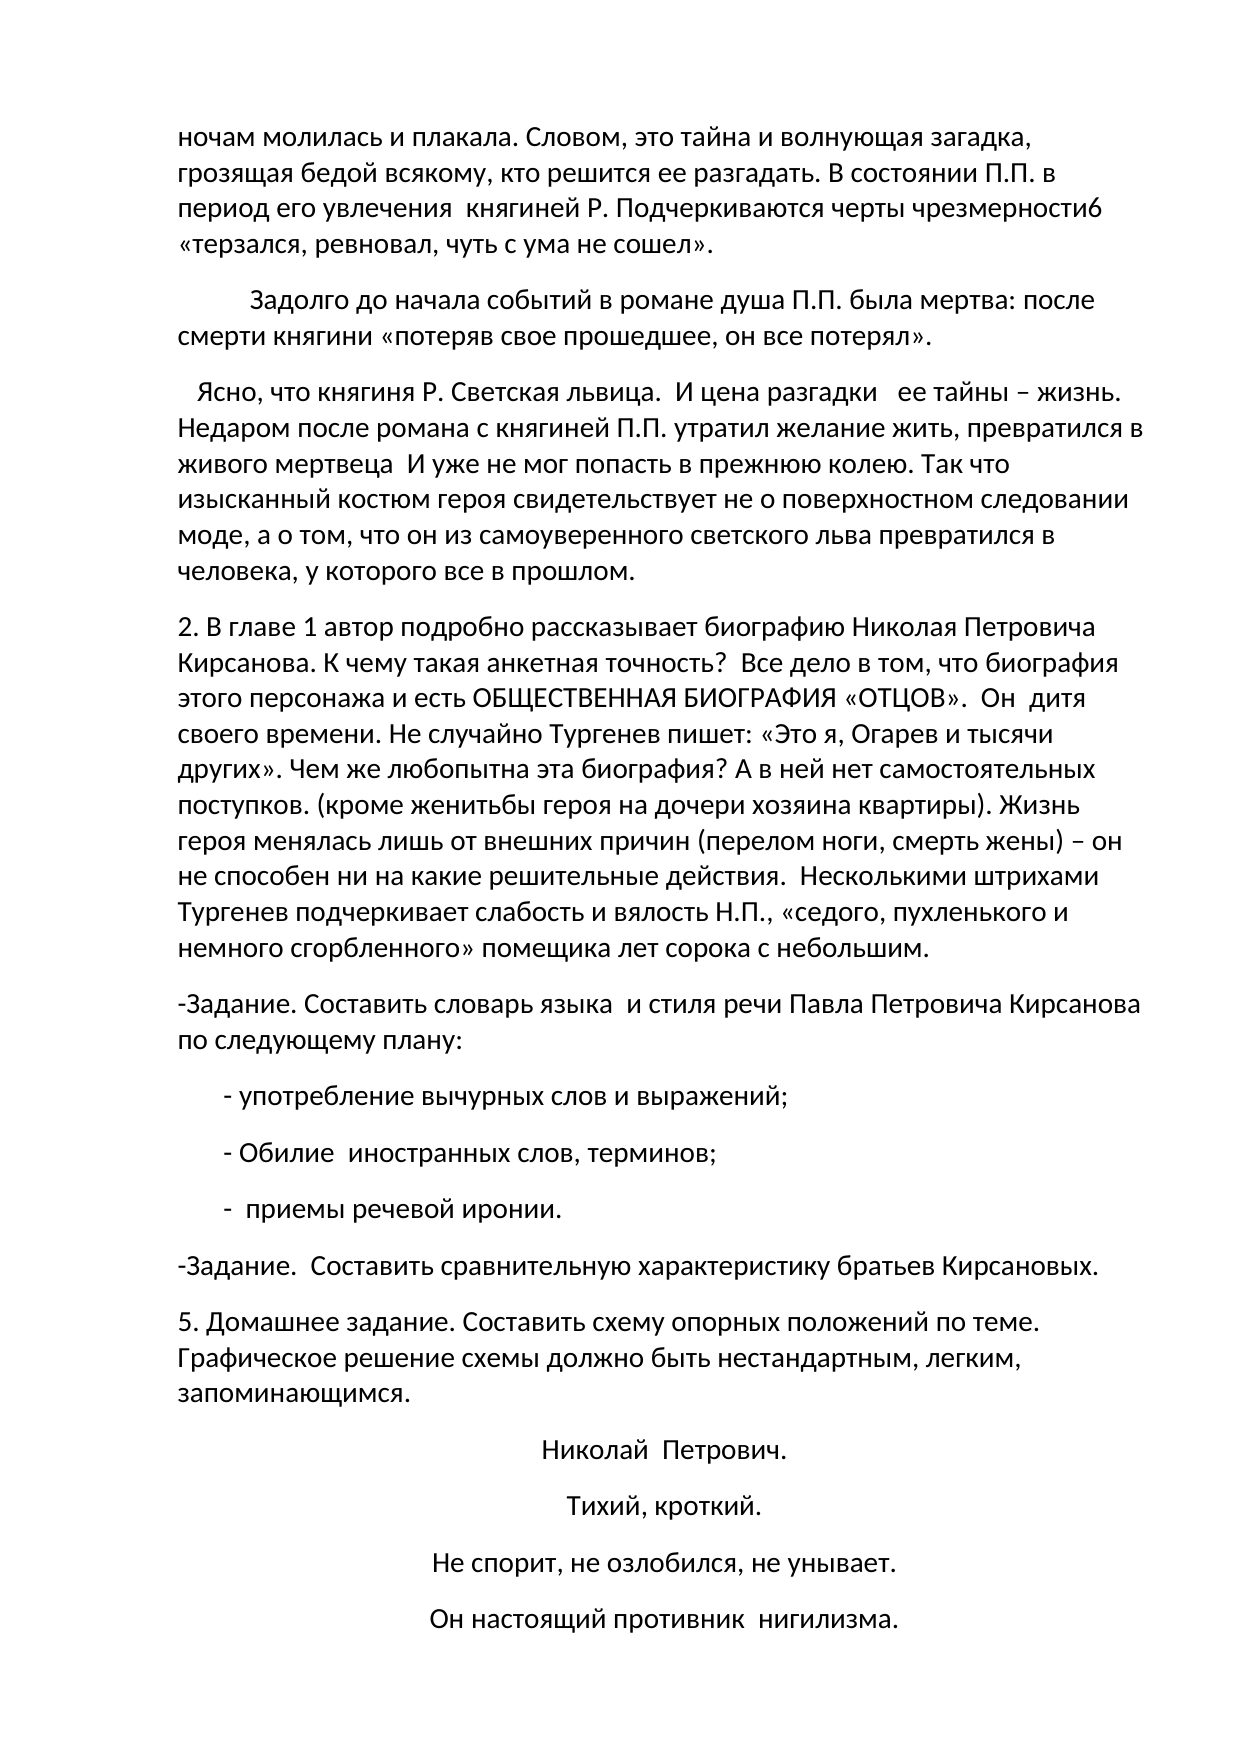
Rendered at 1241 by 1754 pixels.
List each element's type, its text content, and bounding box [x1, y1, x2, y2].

text Не спорит, не озлобился, не унывает. [177, 1544, 1152, 1579]
text 2. В главе 1 автор подробно рассказывает биографию Николая Петровича Кирсанова. К чему такая анкетная точность? Все дело в том, что биография этого персонажа и есть ОБЩЕСТВЕННАЯ БИОГРАФИЯ «ОТЦОВ». Он дитя своего времени. Не случайно Тургенев пишет: «Это я, Огарев и тысячи других». Чем же любопытна эта биография? А в ней нет самостоятельных поступков. (кроме женитьбы героя на дочери хозяина квартиры). Жизнь героя менялась лишь от внешних причин (перелом ноги, смерть жены) – он не способен ни на какие решительные действия. Несколькими штрихами Тургенев подчеркивает слабость и вялость Н.П., «седого, пухленького и немного сгорбленного» помещика лет сорока с небольшим. [177, 608, 1152, 964]
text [177, 118, 1152, 261]
text -Задание. Составить словарь языка и стиля речи Павла Петровича Кирсанова по следующему плану: [177, 985, 1152, 1056]
text Ясно, что княгиня Р. Светская львица. И цена разгадки ее тайны – жизнь. Недаром после романа с княгиней П.П. утратил желание жить, превратился в живого мертвеца И уже не мог попасть в прежнюю колею. Так что изысканный костюм героя свидетельствует не о поверхностном следовании моде, а о том, что он из самоуверенного светского льва превратился в человека, у которого все в прошлом. [177, 373, 1152, 587]
text - употребление вычурных слов и выражений; [177, 1077, 1152, 1113]
text -Задание. Составить сравнительную характеристику братьев Кирсановых. [177, 1247, 1152, 1282]
text Задолго до начала событий в романе душа П.П. была мертва: после смерти княгини «потеряв свое прошедшее, он все потерял». [177, 281, 1152, 353]
text Он настоящий противник нигилизма. [177, 1600, 1152, 1636]
text Николай Петрович. [177, 1431, 1152, 1466]
text - приемы речевой иронии. [177, 1190, 1152, 1226]
text 5. Домашнее задание. Составить схему опорных положений по теме. Графическое решение схемы должно быть нестандартным, легким, запоминающимся. [177, 1303, 1152, 1410]
text - Обилие иностранных слов, терминов; [177, 1134, 1152, 1169]
text Тихий, кроткий. [177, 1487, 1152, 1523]
